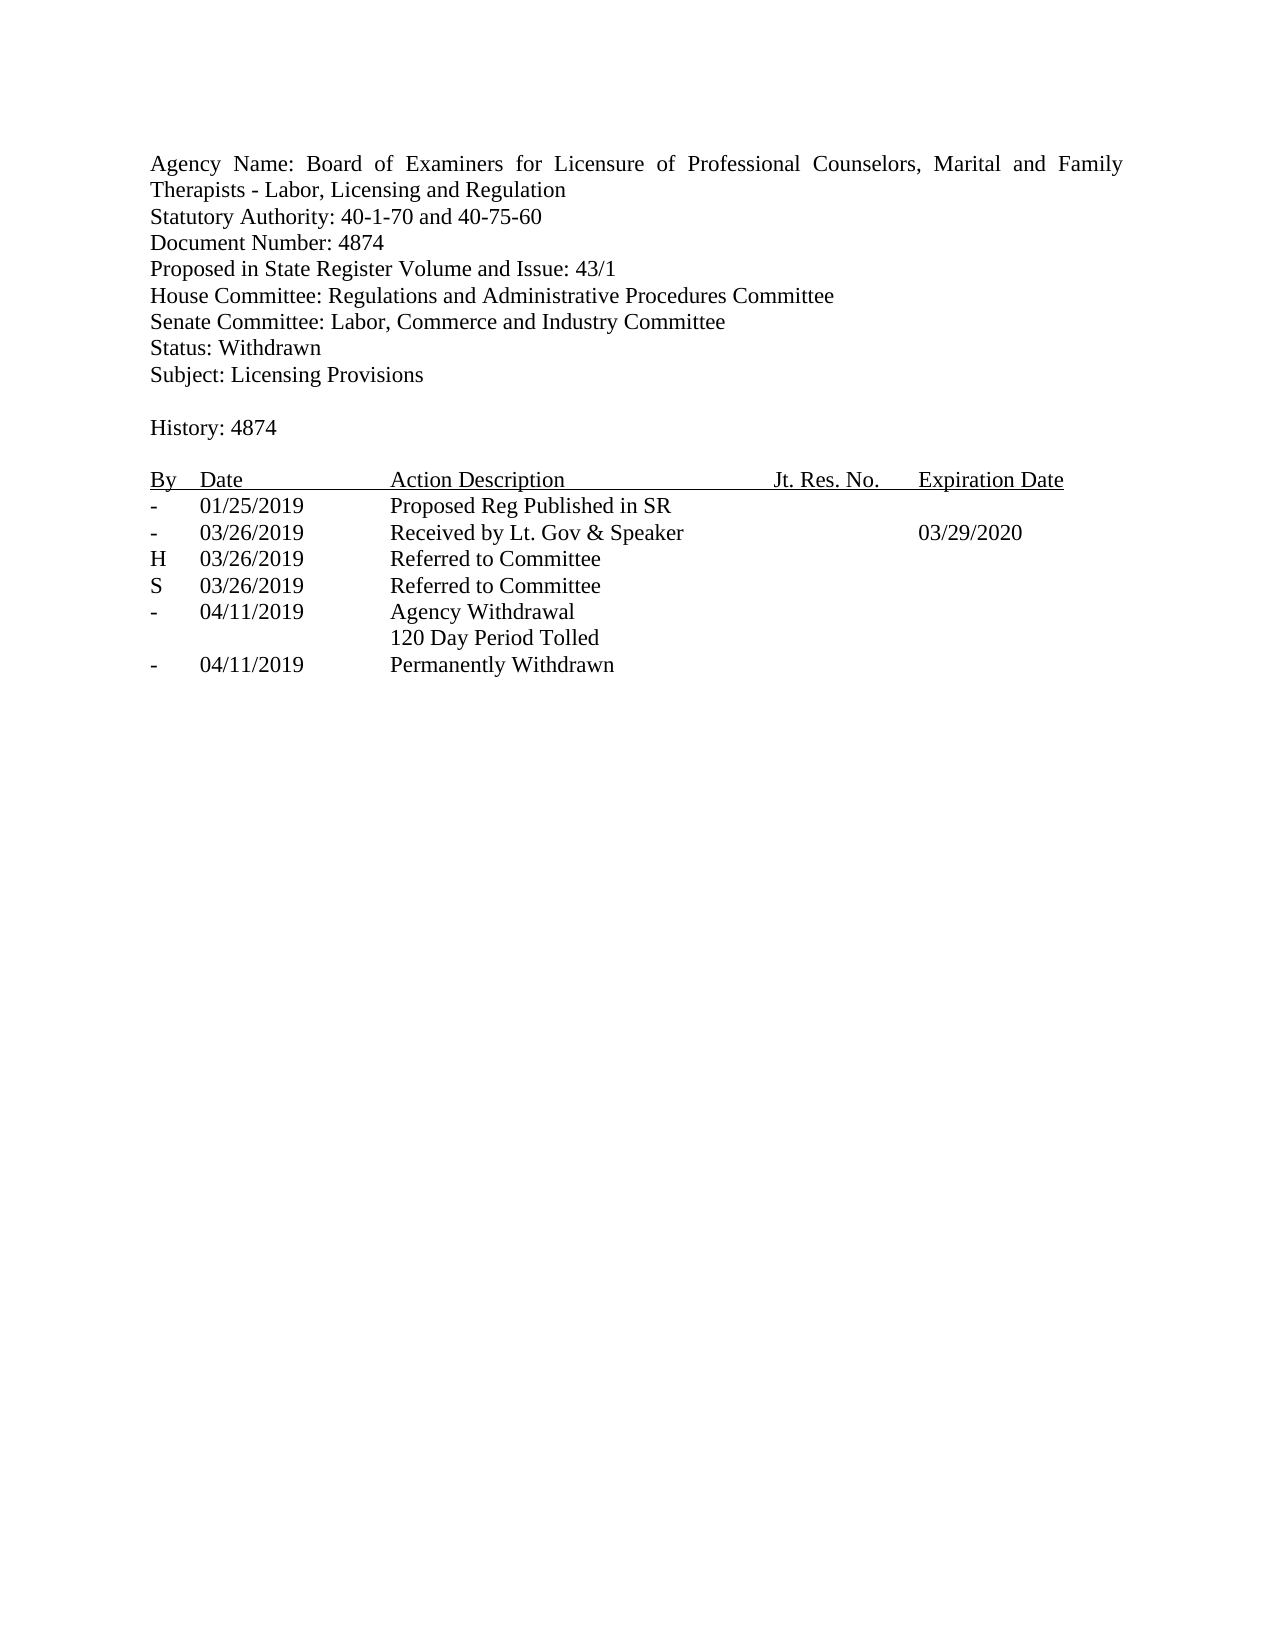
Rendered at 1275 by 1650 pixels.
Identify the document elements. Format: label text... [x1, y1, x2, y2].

text - 03/26/2019 Received by Lt. Gov & Speaker 03/29/2020 [150, 519, 1125, 545]
text By Date Action Description Jt. Res. No. Expiration Date [150, 466, 1125, 493]
text H 03/26/2019 Referred to Committee [150, 545, 1125, 572]
text Status: Withdrawn [150, 334, 1125, 361]
text - 01/25/2019 Proposed Reg Published in SR [150, 493, 1125, 519]
text History: 4874 [150, 413, 1125, 440]
text Senate Committee: Labor, Commerce and Industry Committee [150, 308, 1125, 334]
text House Committee: Regulations and Administrative Procedures Committee [150, 282, 1125, 308]
text Proposed in State Register Volume and Issue: 43/1 [150, 255, 1125, 282]
text S 03/26/2019 Referred to Committee [150, 572, 1125, 598]
text Document Number: 4874 [150, 229, 1125, 255]
text Agency Name: Board of Examiners for Licensure of Professional Counselors, Marital and Family Therapists - Labor, Licensing and Regulation [150, 150, 1125, 203]
text Subject: Licensing Provisions [150, 361, 1125, 387]
text 120 Day Period Tolled [150, 624, 1125, 651]
text Statutory Authority: 40-1-70 and 40-75-60 [150, 203, 1125, 229]
text - 04/11/2019 Permanently Withdrawn [150, 651, 1125, 677]
text - 04/11/2019 Agency Withdrawal [150, 598, 1125, 624]
